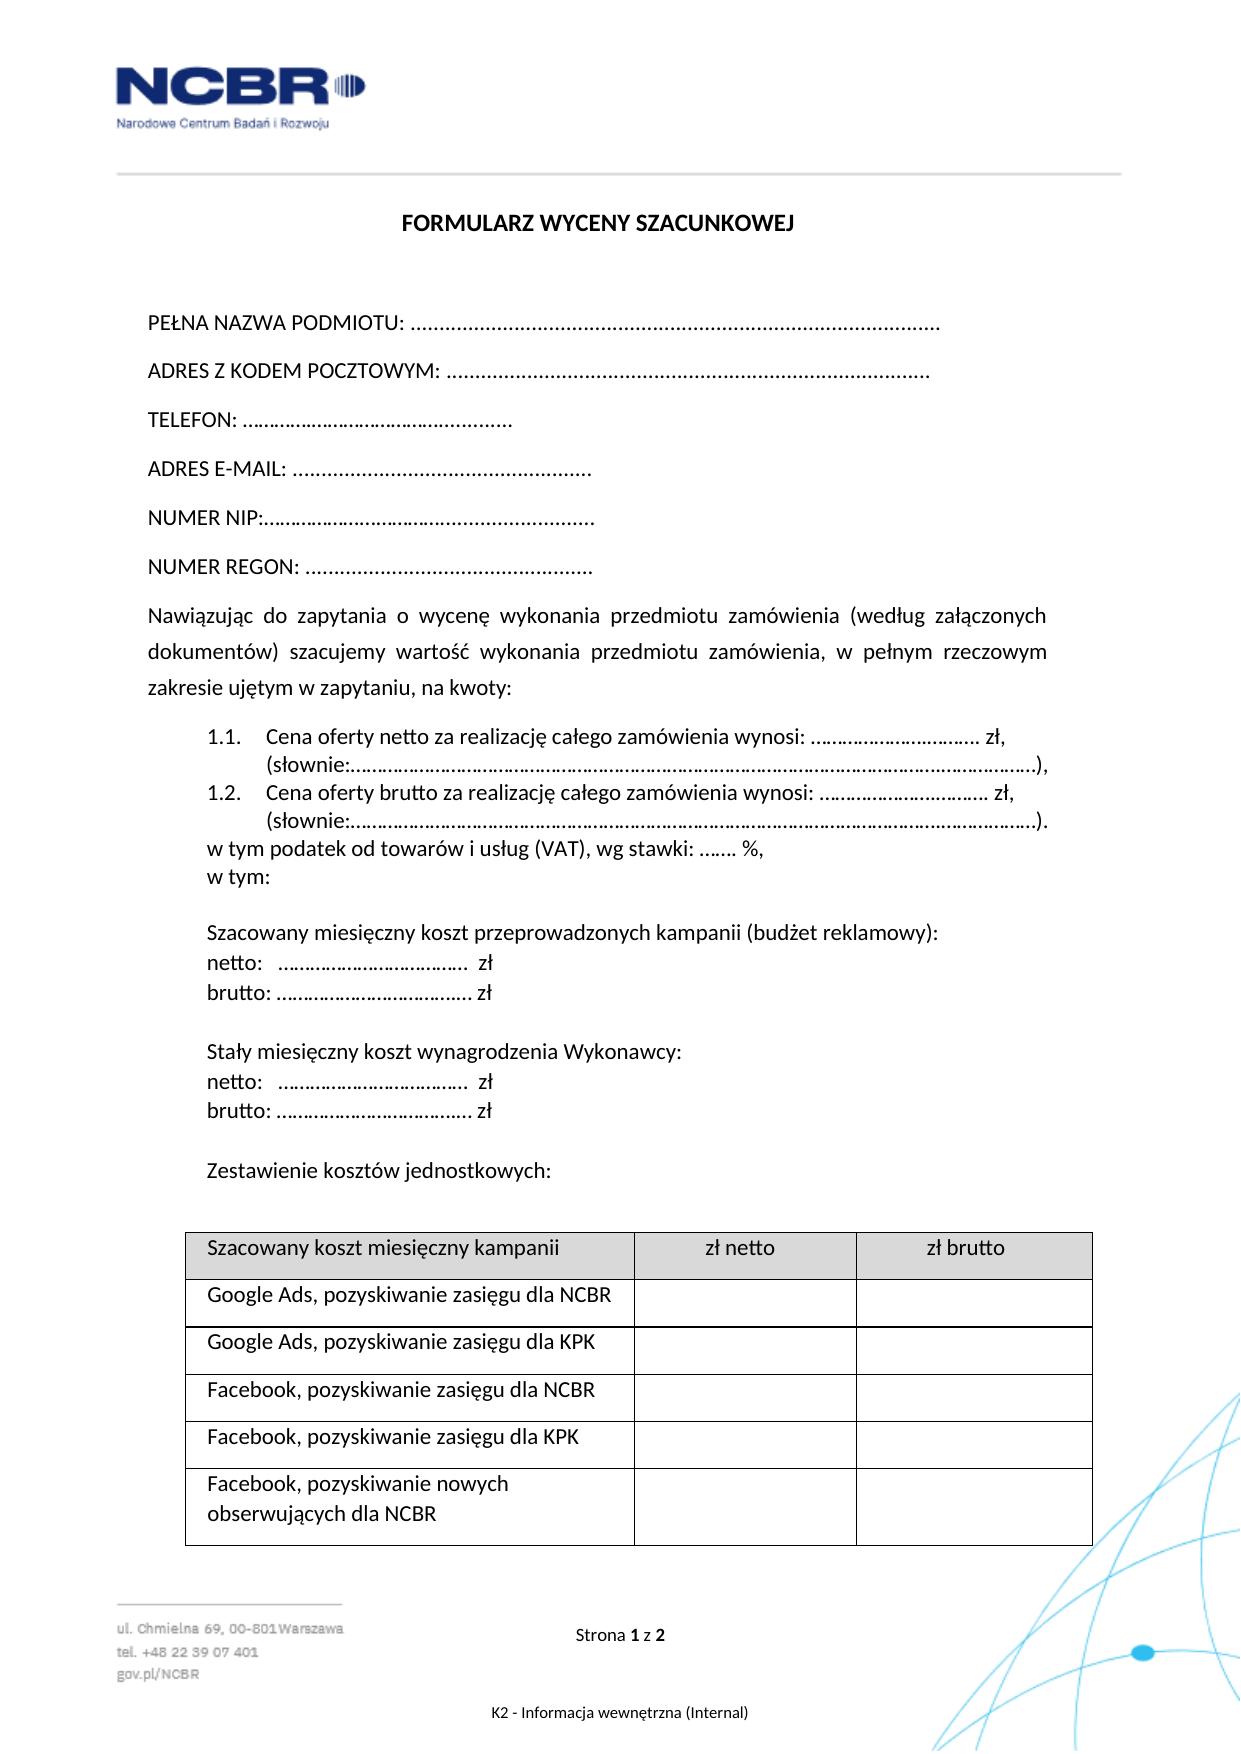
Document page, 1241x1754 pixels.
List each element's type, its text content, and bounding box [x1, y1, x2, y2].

list Cena oferty brutto za realizację całego zamówienia wynosi: ………………….………. zł, (słownie:………………………………………………………………………………………………….………………). [207, 778, 1093, 834]
text FORMULARZ WYCENY SZACUNKOWEJ [148, 207, 1048, 237]
table_cell [857, 1280, 1092, 1326]
text w tym: [207, 862, 1093, 891]
table_cell Google Ads, pozyskiwanie zasięgu dla NCBR [186, 1280, 634, 1326]
table_cell Facebook, pozyskiwanie zasięgu dla NCBR [186, 1375, 634, 1421]
table_header zł brutto [857, 1233, 1092, 1279]
picture [0, 0, 1240, 1751]
table_cell [635, 1328, 856, 1374]
list Stały miesięczny koszt wynagrodzenia Wykonawcy: [207, 1037, 1093, 1065]
table_cell [857, 1328, 1092, 1374]
text ADRES E-MAIL: .................................................... [148, 454, 1048, 482]
text ADRES Z KODEM POCZTOWYM: .................................................................................... [148, 357, 1048, 384]
list brutto: …………………………….… zł [207, 1097, 1093, 1125]
table_header Szacowany koszt miesięczny kampanii [186, 1233, 634, 1279]
table_cell [635, 1280, 856, 1326]
text w tym podatek od towarów i usług (VAT), wg stawki: ……. %, [207, 834, 1093, 862]
text NUMER NIP:………………...…………........................... [148, 503, 1048, 531]
list Zestawienie kosztów jednostkowych: [207, 1156, 1093, 1184]
table_cell [857, 1422, 1092, 1468]
table_cell [857, 1469, 1092, 1545]
list netto: ……………………………… zł [207, 1067, 1093, 1095]
table_cell [857, 1375, 1092, 1421]
table_cell Facebook, pozyskiwanie nowych obserwujących dla NCBR [186, 1469, 634, 1545]
text PEŁNA NAZWA PODMIOTU: ............................................................................................ [148, 308, 1048, 336]
table_header zł netto [635, 1233, 856, 1279]
table_cell [635, 1469, 856, 1545]
text NUMER REGON: .................................................. [148, 552, 1048, 580]
table_cell Facebook, pozyskiwanie zasięgu dla KPK [186, 1422, 634, 1468]
table_cell [635, 1375, 856, 1421]
table_cell [635, 1422, 856, 1468]
list netto: ……………………………… zł [207, 948, 1093, 976]
text TELEFON: ………….……………………............. [148, 405, 1048, 433]
list Cena oferty netto za realizację całego zamówienia wynosi: ………………….………. zł, (słownie:………………………………………………………………………………………………….………………), [207, 722, 1093, 778]
list Szacowany miesięczny koszt przeprowadzonych kampanii (budżet reklamowy): [207, 918, 1093, 947]
table_cell Google Ads, pozyskiwanie zasięgu dla KPK [186, 1328, 634, 1374]
text Nawiązując do zapytania o wycenę wykonania przedmiotu zamówienia (według załączonych dokumentów) szacujemy wartość wykonania przedmiotu zamówienia, w pełnym rzeczowym zakresie ujętym w zapytaniu, na kwoty: [148, 601, 1048, 702]
list brutto: …………………………….… zł [207, 978, 1093, 1006]
